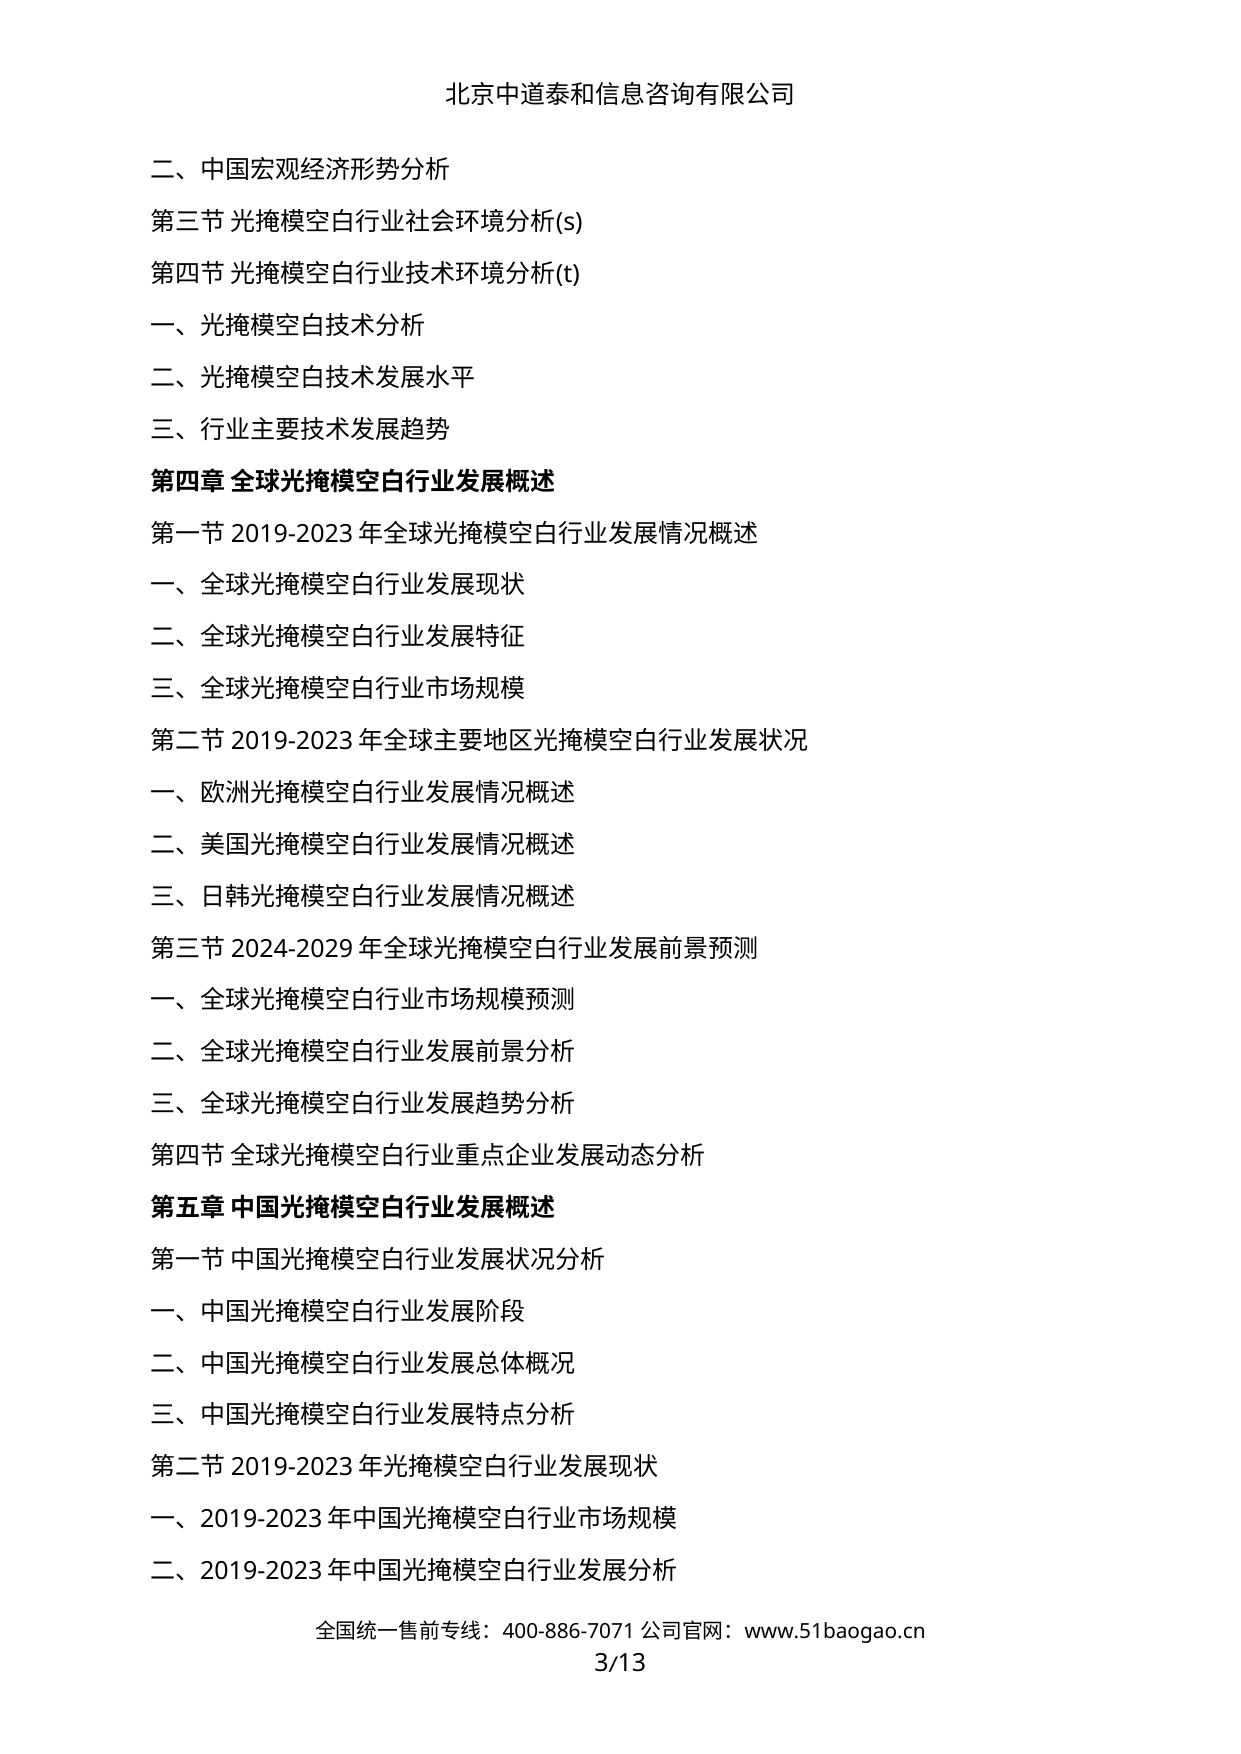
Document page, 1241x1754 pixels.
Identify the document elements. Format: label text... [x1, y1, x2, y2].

text 二、2019-2023年中国光掩模空白行业发展分析 [150, 1551, 1090, 1587]
text 一、2019-2023年中国光掩模空白行业市场规模 [150, 1499, 1090, 1535]
text 二、中国宏观经济形势分析 [150, 150, 1090, 186]
text 二、光掩模空白技术发展水平 [150, 357, 1090, 394]
text 第二节 2019-2023年光掩模空白行业发展现状 [150, 1447, 1090, 1483]
text 第三节 2024-2029年全球光掩模空白行业发展前景预测 [150, 928, 1090, 964]
text 二、全球光掩模空白行业发展前景分析 [150, 1032, 1090, 1068]
text 一、全球光掩模空白行业发展现状 [150, 565, 1090, 601]
text 第一节 中国光掩模空白行业发展状况分析 [150, 1239, 1090, 1276]
text 二、中国光掩模空白行业发展总体概况 [150, 1343, 1090, 1379]
text 三、全球光掩模空白行业市场规模 [150, 669, 1090, 705]
text 第二节 2019-2023年全球主要地区光掩模空白行业发展状况 [150, 721, 1090, 757]
text 二、美国光掩模空白行业发展情况概述 [150, 824, 1090, 861]
text 一、光掩模空白技术分析 [150, 306, 1090, 342]
text 第四章 全球光掩模空白行业发展概述 [150, 461, 1090, 497]
text 一、欧洲光掩模空白行业发展情况概述 [150, 772, 1090, 809]
text 第一节 2019-2023年全球光掩模空白行业发展情况概述 [150, 513, 1090, 549]
text 三、全球光掩模空白行业发展趋势分析 [150, 1084, 1090, 1120]
text 三、行业主要技术发展趋势 [150, 409, 1090, 446]
text 三、中国光掩模空白行业发展特点分析 [150, 1395, 1090, 1431]
text 第四节 全球光掩模空白行业重点企业发展动态分析 [150, 1136, 1090, 1172]
text 一、中国光掩模空白行业发展阶段 [150, 1291, 1090, 1327]
text 第五章 中国光掩模空白行业发展概述 [150, 1187, 1090, 1224]
text 二、全球光掩模空白行业发展特征 [150, 617, 1090, 653]
text 第三节 光掩模空白行业社会环境分析(s) [150, 202, 1090, 238]
text 一、全球光掩模空白行业市场规模预测 [150, 980, 1090, 1016]
text 第四节 光掩模空白行业技术环境分析(t) [150, 254, 1090, 290]
text 三、日韩光掩模空白行业发展情况概述 [150, 876, 1090, 912]
